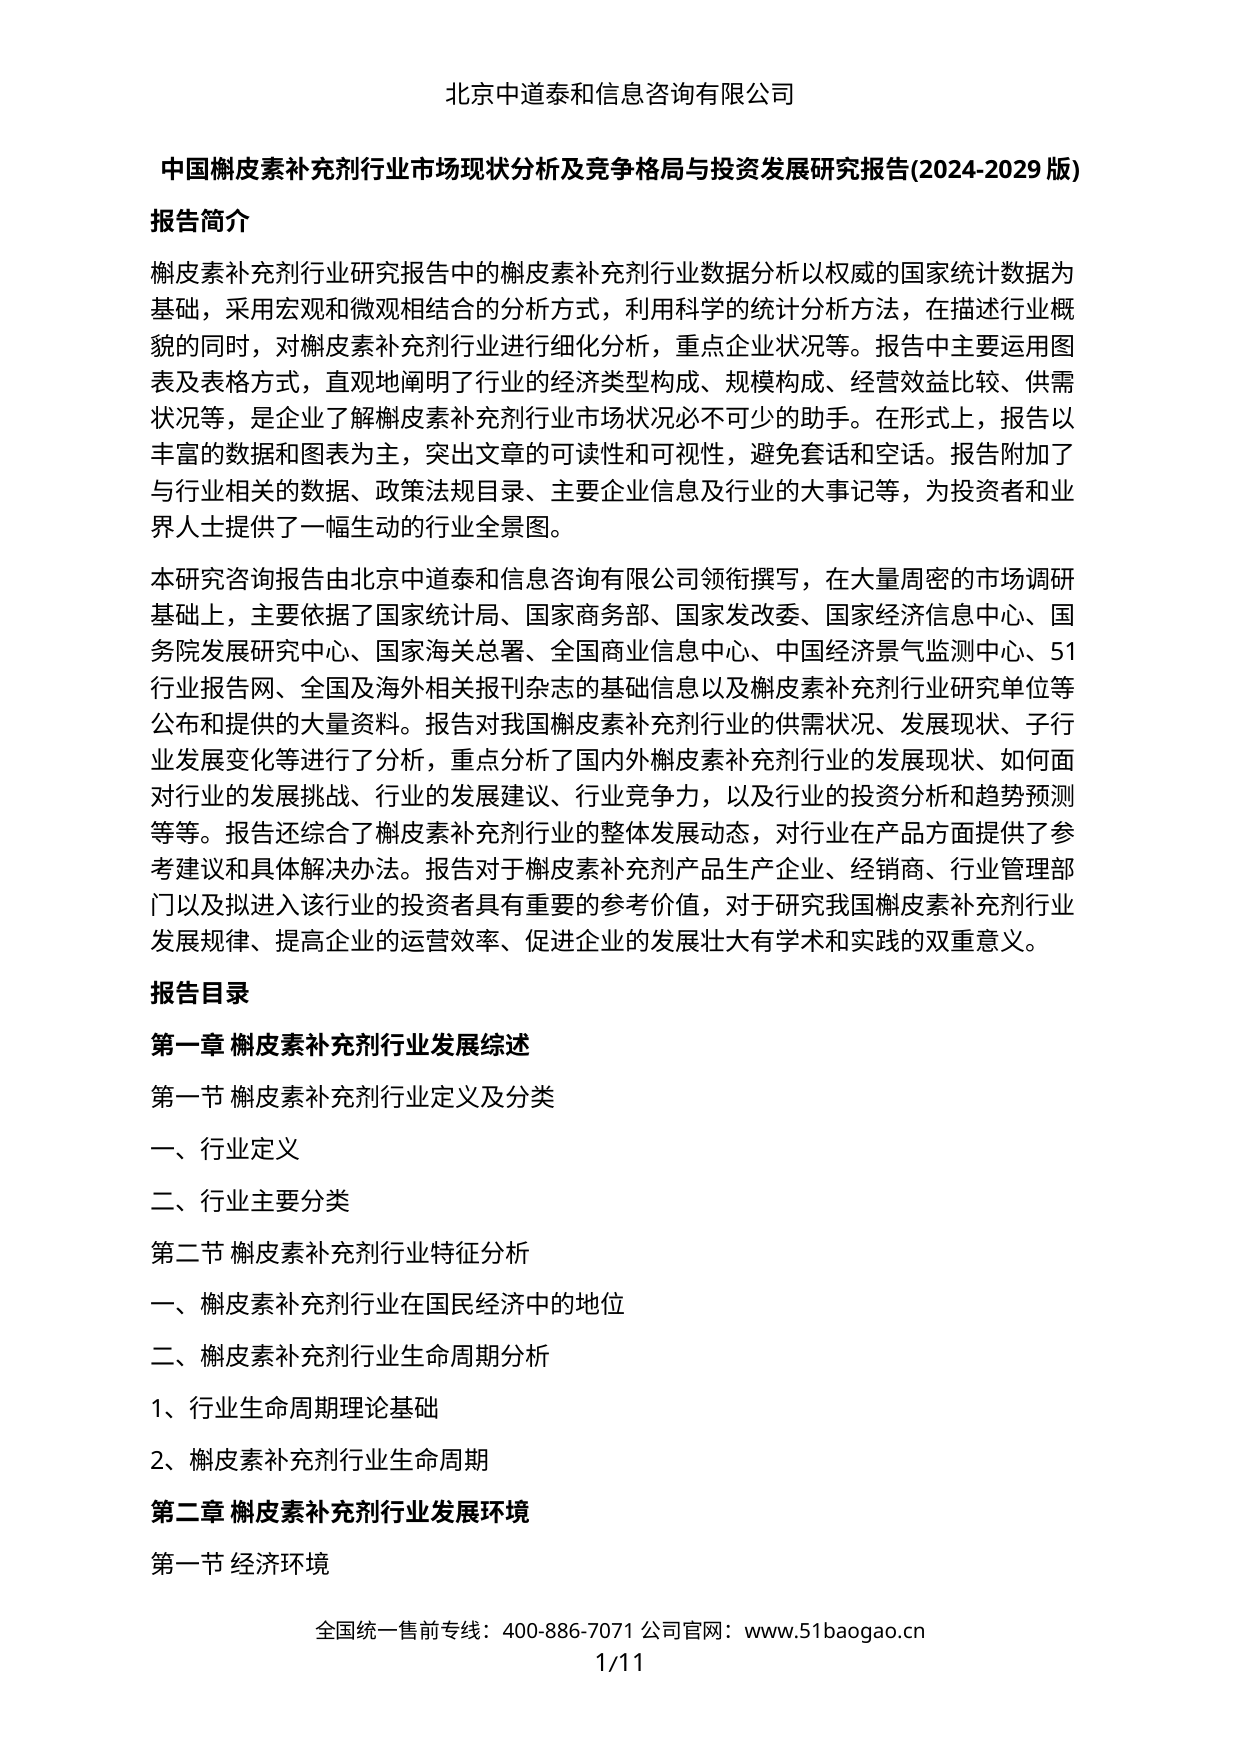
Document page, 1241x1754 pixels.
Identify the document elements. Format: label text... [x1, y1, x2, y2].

text 一、槲皮素补充剂行业在国民经济中的地位 [150, 1285, 1090, 1321]
text 二、行业主要分类 [150, 1181, 1090, 1217]
text 二、槲皮素补充剂行业生命周期分析 [150, 1337, 1090, 1373]
text 本研究咨询报告由北京中道泰和信息咨询有限公司领衔撰写，在大量周密的市场调研基础上，主要依据了国家统计局、国家商务部、国家发改委、国家经济信息中心、国务院发展研究中心、国家海关总署、全国商业信息中心、中国经济景气监测中心、51行业报告网、全国及海外相关报刊杂志的基础信息以及槲皮素补充剂行业研究单位等公布和提供的大量资料。报告对我国槲皮素补充剂行业的供需状况、发展现状、子行业发展变化等进行了分析，重点分析了国内外槲皮素补充剂行业的发展现状、如何面对行业的发展挑战、行业的发展建议、行业竞争力，以及行业的投资分析和趋势预测等等。报告还综合了槲皮素补充剂行业的整体发展动态，对行业在产品方面提供了参考建议和具体解决办法。报告对于槲皮素补充剂产品生产企业、经销商、行业管理部门以及拟进入该行业的投资者具有重要的参考价值，对于研究我国槲皮素补充剂行业发展规律、提高企业的运营效率、促进企业的发展壮大有学术和实践的双重意义。 [150, 559, 1090, 958]
text 报告简介 [150, 202, 1090, 238]
text 槲皮素补充剂行业研究报告中的槲皮素补充剂行业数据分析以权威的国家统计数据为基础，采用宏观和微观相结合的分析方式，利用科学的统计分析方法，在描述行业概貌的同时，对槲皮素补充剂行业进行细化分析，重点企业状况等。报告中主要运用图表及表格方式，直观地阐明了行业的经济类型构成、规模构成、经营效益比较、供需状况等，是企业了解槲皮素补充剂行业市场状况必不可少的助手。在形式上，报告以丰富的数据和图表为主，突出文章的可读性和可视性，避免套话和空话。报告附加了与行业相关的数据、政策法规目录、主要企业信息及行业的大事记等，为投资者和业界人士提供了一幅生动的行业全景图。 [150, 254, 1090, 544]
text 第一节 经济环境 [150, 1544, 1090, 1581]
text 第二章 槲皮素补充剂行业发展环境 [150, 1492, 1090, 1529]
text 1、行业生命周期理论基础 [150, 1389, 1090, 1425]
text 第二节 槲皮素补充剂行业特征分析 [150, 1233, 1090, 1269]
text 2、槲皮素补充剂行业生命周期 [150, 1441, 1090, 1477]
text 一、行业定义 [150, 1129, 1090, 1166]
text 中国槲皮素补充剂行业市场现状分析及竞争格局与投资发展研究报告(2024-2029版) [150, 150, 1090, 186]
text 报告目录 [150, 974, 1090, 1010]
text 第一章 槲皮素补充剂行业发展综述 [150, 1026, 1090, 1062]
text 第一节 槲皮素补充剂行业定义及分类 [150, 1077, 1090, 1114]
